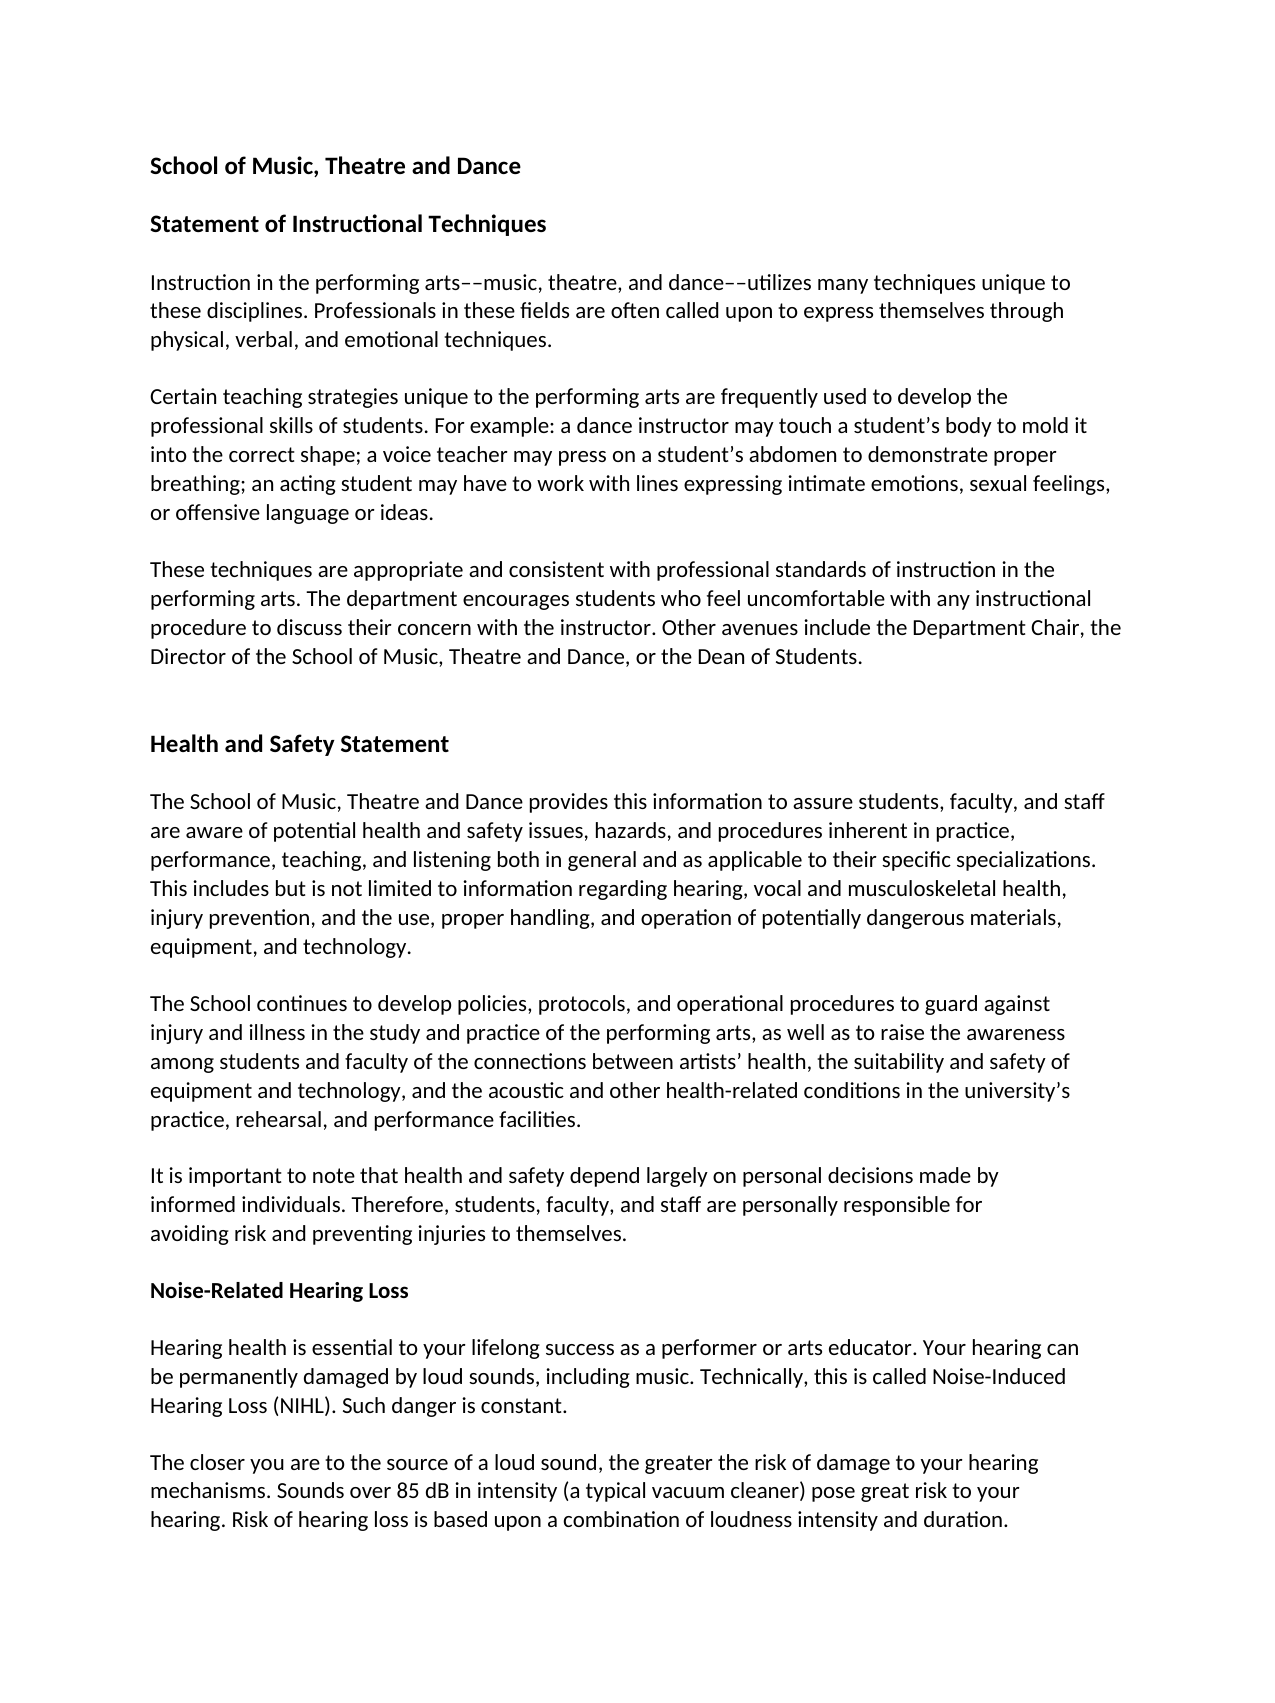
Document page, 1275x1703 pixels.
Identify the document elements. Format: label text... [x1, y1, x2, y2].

text School of Music, Theatre and Dance [150, 150, 1125, 181]
text The closer you are to the source of a loud sound, the greater the risk of damage to your hearing mechanisms. Sounds over 85 dB in intensity (a typical vacuum cleaner) pose great risk to your hearing. Risk of hearing loss is based upon a combination of loudness intensity and duration. [150, 1447, 1081, 1534]
text These techniques are appropriate and consistent with professional standards of instruction in the performing arts. The department encourages students who feel uncomfortable with any instructional procedure to discuss their concern with the instructor. Other avenues include the Department Chair, the Director of the School of Music, Theatre and Dance, or the Dean of Students. [150, 554, 1125, 670]
text Statement of Instructional Techniques [150, 208, 1125, 239]
text Instruction in the performing arts––music, theatre, and dance––utilizes many techniques unique to these disciplines. Professionals in these fields are often called upon to express themselves through physical, verbal, and emotional techniques. [150, 267, 1125, 353]
text It is important to note that health and safety depend largely on personal decisions made by informed individuals. Therefore, students, faculty, and staff are personally responsible for avoiding risk and preventing injuries to themselves. [150, 1161, 1067, 1247]
text The School continues to develop policies, protocols, and operational procedures to guard against injury and illness in the study and practice of the performing arts, as well as to raise the awareness among students and faculty of the connections between artists’ health, the suitability and safety of equipment and technology, and the acoustic and other health-related conditions in the university’s practice, rehearsal, and performance facilities. [150, 988, 1095, 1133]
text Hearing health is essential to your lifelong success as a performer or arts educator. Your hearing can be permanently damaged by loud sounds, including music. Technically, this is called Noise-Induced Hearing Loss (NIHL). Such danger is constant. [150, 1332, 1095, 1419]
text Health and Safety Statement [150, 728, 1125, 759]
text Noise-Related Hearing Loss [150, 1275, 1095, 1304]
text Certain teaching strategies unique to the performing arts are frequently used to develop the professional skills of students. For example: a dance instructor may touch a student’s body to mold it into the correct shape; a voice teacher may press on a student’s abdomen to demonstrate proper breathing; an acting student may have to work with lines expressing intimate emotions, sexual feelings, or offensive language or ideas. [150, 381, 1125, 526]
text The School of Music, Theatre and Dance provides this information to assure students, faculty, and staff are aware of potential health and safety issues, hazards, and procedures inherent in practice, performance, teaching, and listening both in general and as applicable to their specific specializations. This includes but is not limited to information regarding hearing, vocal and musculoskeletal health, injury prevention, and the use, proper handling, and operation of potentially dangerous materials, equipment, and technology. [150, 786, 1125, 960]
